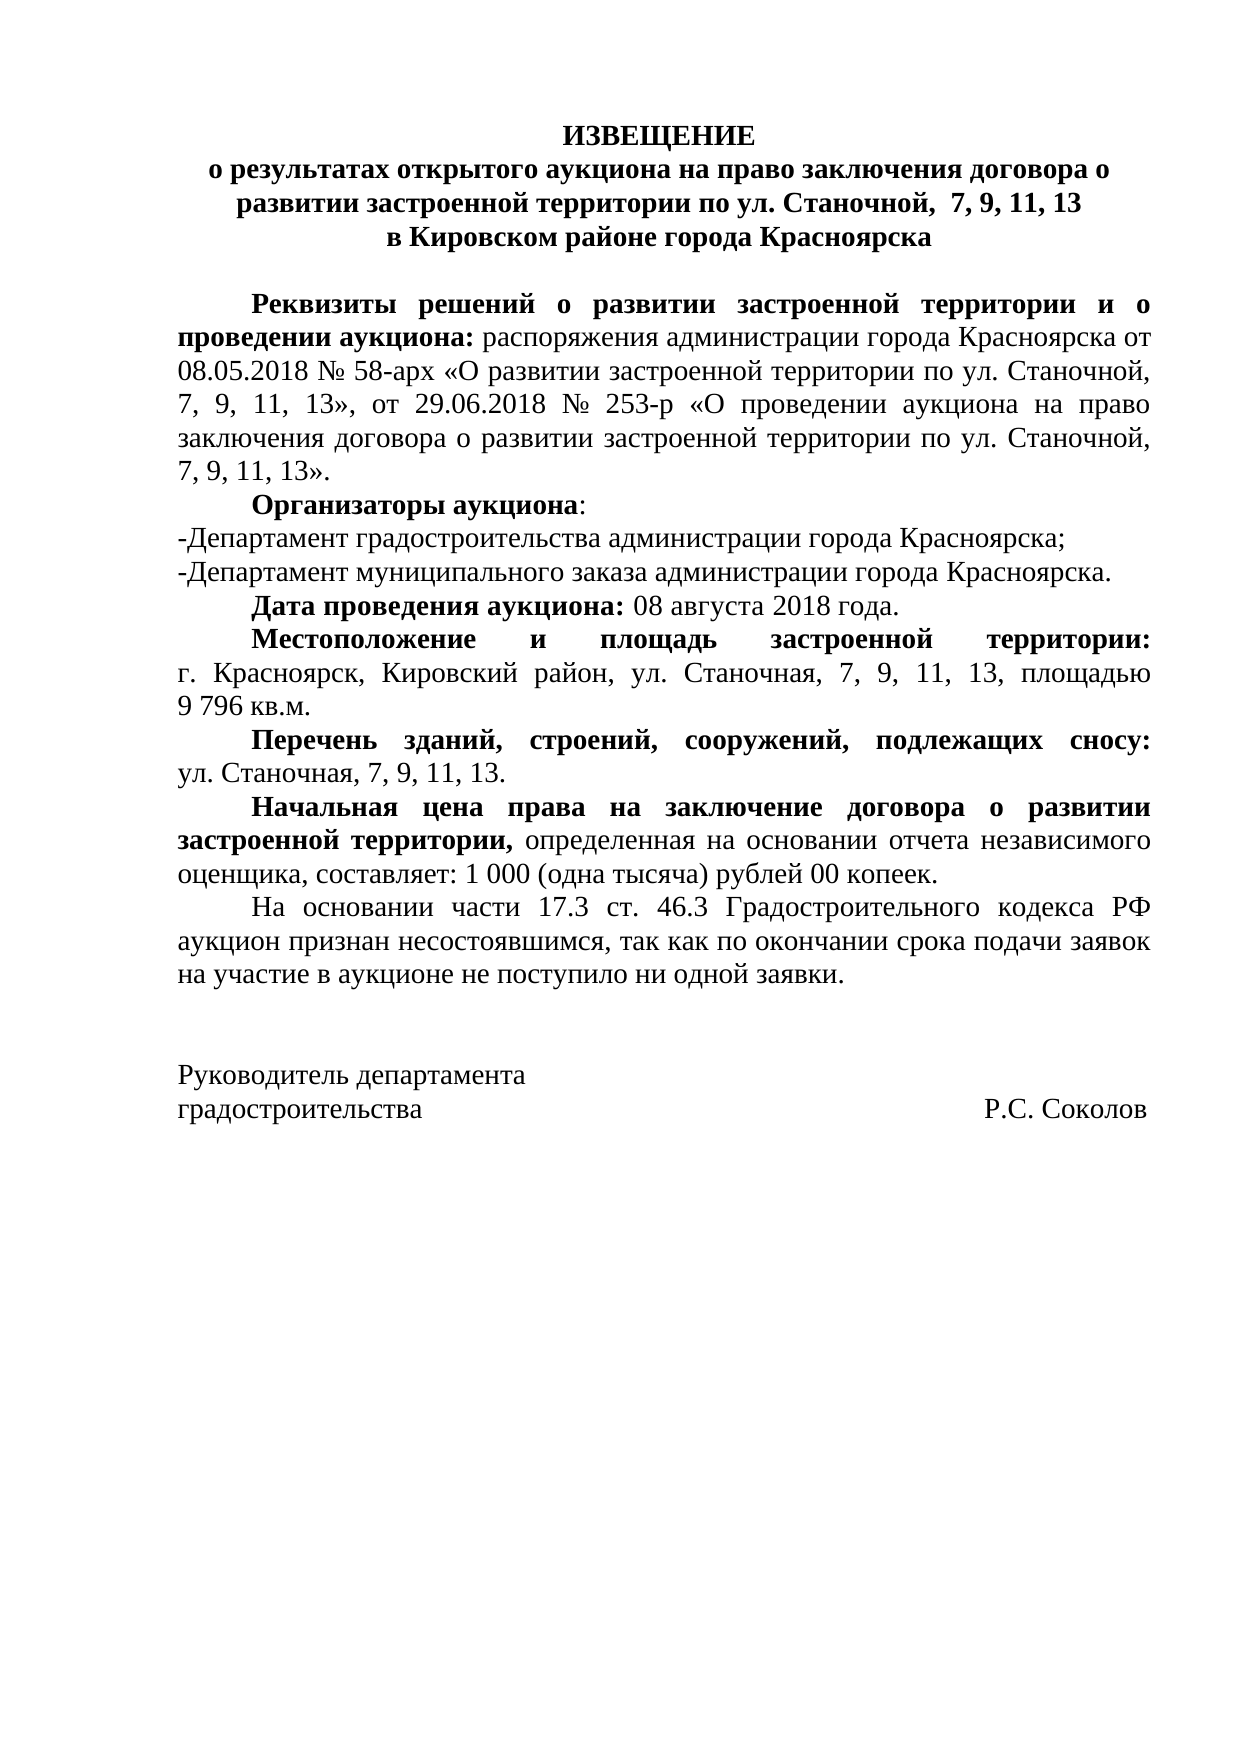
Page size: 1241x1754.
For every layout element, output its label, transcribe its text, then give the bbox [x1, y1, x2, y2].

text в Кировском районе города Красноярска [177, 219, 1141, 252]
text Организаторы аукциона: [177, 487, 1152, 521]
text Руководитель департамента [177, 1057, 1152, 1091]
text Местоположение и площадь застроенной территории: г. Красноярск, Кировский район, ул. Станочная, 7, 9, 11, 13, площадью 9 796 кв.м. [177, 621, 1152, 722]
text -Департамент градостроительства администрации города Красноярска; [177, 521, 1152, 554]
text градостроительства Р.С. Соколов [177, 1091, 1152, 1124]
text ИЗВЕЩЕНИЕ [177, 118, 1141, 152]
text На основании части 17.3 ст. 46.3 Градостроительного кодекса РФ аукцион признан несостоявшимся, так как по окончании срока подачи заявок на участие в аукционе не поступило ни одной заявки. [177, 889, 1152, 990]
text Дата проведения аукциона: 08 августа 2018 года. [177, 588, 1152, 621]
text о результатах открытого аукциона на право заключения договора о развитии застроенной территории по ул. Станочной, 7, 9, 11, 13 [177, 152, 1141, 219]
text -Департамент муниципального заказа администрации города Красноярска. [177, 554, 1152, 588]
text Перечень зданий, строений, сооружений, подлежащих сносу: ул. Станочная, 7, 9, 11, 13. [177, 722, 1152, 789]
text Начальная цена права на заключение договора о развитии застроенной территории, определенная на основании отчета независимого оценщика, составляет: 1 000 (одна тысяча) рублей 00 копеек. [177, 789, 1152, 889]
text Реквизиты решений о развитии застроенной территории и о проведении аукциона: распоряжения администрации города Красноярска от 08.05.2018 № 58-арх «О развитии застроенной территории по ул. Станочной, 7, 9, 11, 13», от 29.06.2018 № 253-р «О проведении аукциона на право заключения договора о развитии застроенной территории по ул. Станочной, 7, 9, 11, 13». [177, 286, 1152, 487]
